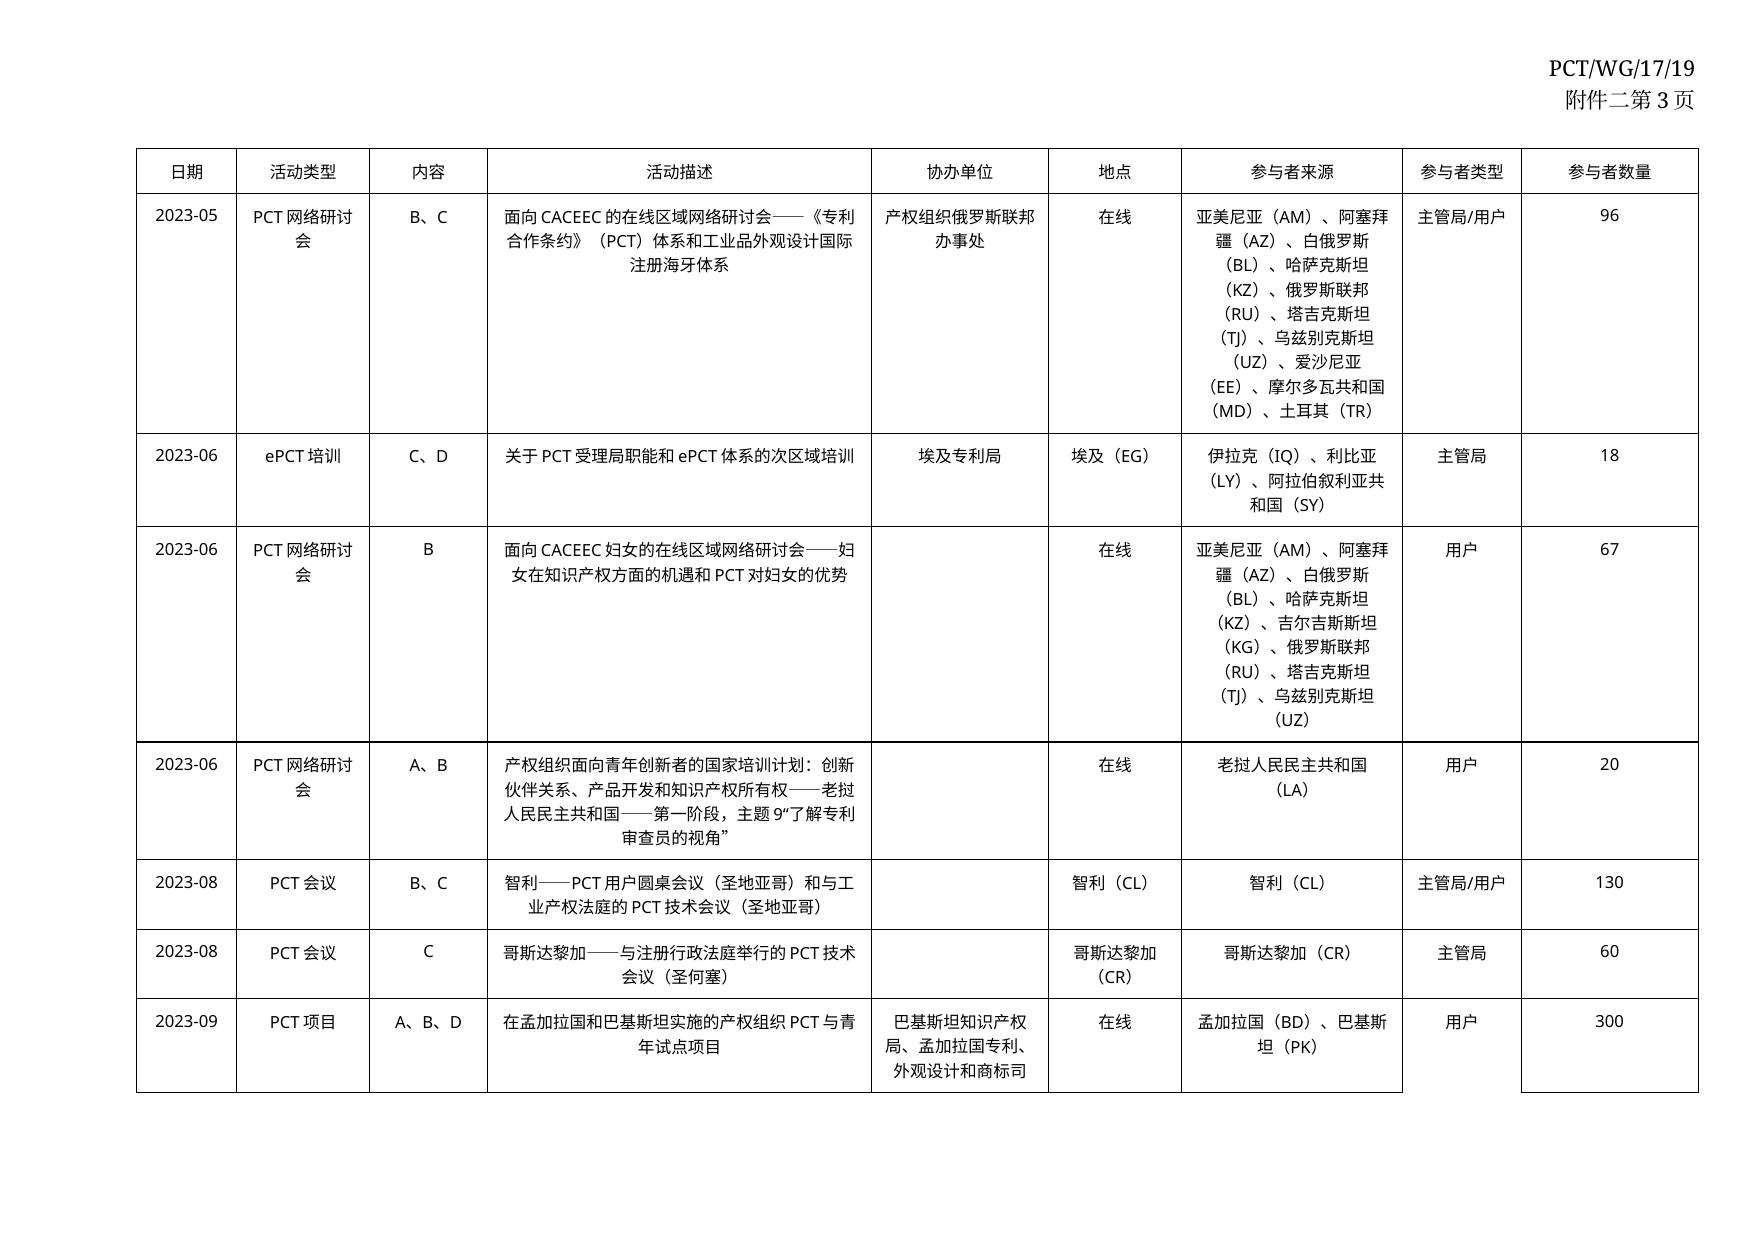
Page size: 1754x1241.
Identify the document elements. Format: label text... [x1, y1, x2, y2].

table_cell 2023-06 [137, 527, 236, 741]
table_cell 面向CACEEC的在线区域网络研讨会——《专利合作条约》（PCT）体系和工业品外观设计国际注册海牙体系 [488, 194, 871, 432]
table_cell 主管局/用户 [1403, 194, 1521, 432]
table_cell 亚美尼亚（AM）、阿塞拜疆（AZ）、白俄罗斯（BL）、哈萨克斯坦（KZ）、吉尔吉斯斯坦（KG）、俄罗斯联邦（RU）、塔吉克斯坦（TJ）、乌兹别克斯坦（UZ） [1182, 527, 1402, 741]
table_cell 在线 [1049, 194, 1181, 432]
table_cell PCT网络研讨会 [237, 194, 369, 432]
table_cell 2023-08 [137, 930, 236, 998]
table_cell PCT网络研讨会 [237, 743, 369, 859]
table_cell 埃及（EG） [1049, 434, 1181, 526]
table_cell 67 [1522, 527, 1698, 741]
table_cell 巴基斯坦知识产权局、孟加拉国专利、外观设计和商标司 [872, 999, 1048, 1092]
table_cell B [370, 527, 487, 741]
table_cell 产权组织俄罗斯联邦 办事处 [872, 194, 1048, 432]
table_cell 2023-09 [137, 999, 236, 1092]
table_cell PCT网络研讨会 [237, 527, 369, 741]
table_cell 哥斯达黎加（CR） [1182, 930, 1402, 998]
table_cell PCT项目 [237, 999, 369, 1092]
table_cell 18 [1522, 434, 1698, 526]
table_cell 面向CACEEC妇女的在线区域网络研讨会——妇女在知识产权方面的机遇和PCT对妇女的优势 [488, 527, 871, 741]
table_cell 智利——PCT用户圆桌会议（圣地亚哥）和与工业产权法庭的PCT技术会议（圣地亚哥） [488, 860, 871, 929]
table_cell 在线 [1049, 999, 1181, 1092]
table_cell 20 [1522, 743, 1698, 859]
table_header 活动描述 [488, 149, 871, 193]
table_cell [872, 527, 1048, 741]
table_header 参与者类型 [1403, 149, 1521, 193]
table_cell 300 [1522, 999, 1698, 1092]
table_cell 老挝人民民主共和国（LA） [1182, 743, 1402, 859]
table_cell A、B [370, 743, 487, 859]
table_cell 智利（CL） [1049, 860, 1181, 929]
table_cell PCT会议 [237, 860, 369, 929]
table_header 参与者数量 [1522, 149, 1698, 193]
table_cell 2023-05 [137, 194, 236, 432]
table_cell 主管局 [1403, 434, 1521, 526]
table_cell 在线 [1049, 527, 1181, 741]
table_header 参与者来源 [1182, 149, 1402, 193]
table_cell ePCT培训 [237, 434, 369, 526]
table_cell 用户 [1403, 999, 1521, 1092]
table_cell 2023-06 [137, 434, 236, 526]
table_cell 伊拉克（IQ）、利比亚（LY）、阿拉伯叙利亚共和国（SY） [1182, 434, 1402, 526]
table_cell A、B、D [370, 999, 487, 1092]
table_cell 用户 [1403, 527, 1521, 741]
table_header 日期 [137, 149, 236, 193]
table_cell 主管局 [1403, 930, 1521, 998]
table_cell C [370, 930, 487, 998]
table_cell 产权组织面向青年创新者的国家培训计划：创新伙伴关系、产品开发和知识产权所有权——老挝人民民主共和国——第一阶段，主题9“了解专利审查员的视角” [488, 743, 871, 859]
table_cell 2023-06 [137, 743, 236, 859]
table_cell 哥斯达黎加——与注册行政法庭举行的PCT技术会议（圣何塞） [488, 930, 871, 998]
table_cell 在线 [1049, 743, 1181, 859]
table_cell 埃及专利局 [872, 434, 1048, 526]
table_cell 智利（CL） [1182, 860, 1402, 929]
table_cell PCT会议 [237, 930, 369, 998]
table_cell [872, 860, 1048, 929]
table_cell 96 [1522, 194, 1698, 432]
table_cell C、D [370, 434, 487, 526]
table_cell B、C [370, 194, 487, 432]
table_cell 130 [1522, 860, 1698, 929]
table_cell B、C [370, 860, 487, 929]
table_header 协办单位 [872, 149, 1048, 193]
table_cell 孟加拉国（BD）、巴基斯坦（PK） [1182, 999, 1402, 1092]
table_header 内容 [370, 149, 487, 193]
table_cell 亚美尼亚（AM）、阿塞拜疆（AZ）、白俄罗斯（BL）、哈萨克斯坦（KZ）、俄罗斯联邦（RU）、塔吉克斯坦（TJ）、乌兹别克斯坦（UZ）、爱沙尼亚（EE）、摩尔多瓦共和国（MD）、土耳其（TR） [1182, 194, 1402, 432]
table_cell 用户 [1403, 743, 1521, 859]
table_cell 主管局/用户 [1403, 860, 1521, 929]
table_cell 关于PCT受理局职能和ePCT体系的次区域培训 [488, 434, 871, 526]
table_header 活动类型 [237, 149, 369, 193]
table_cell 在孟加拉国和巴基斯坦实施的产权组织PCT与青年试点项目 [488, 999, 871, 1092]
table_cell 哥斯达黎加（CR） [1049, 930, 1181, 998]
table_cell [872, 930, 1048, 998]
table_cell 2023-08 [137, 860, 236, 929]
table_cell 60 [1522, 930, 1698, 998]
table_cell [872, 743, 1048, 859]
table_header 地点 [1049, 149, 1181, 193]
